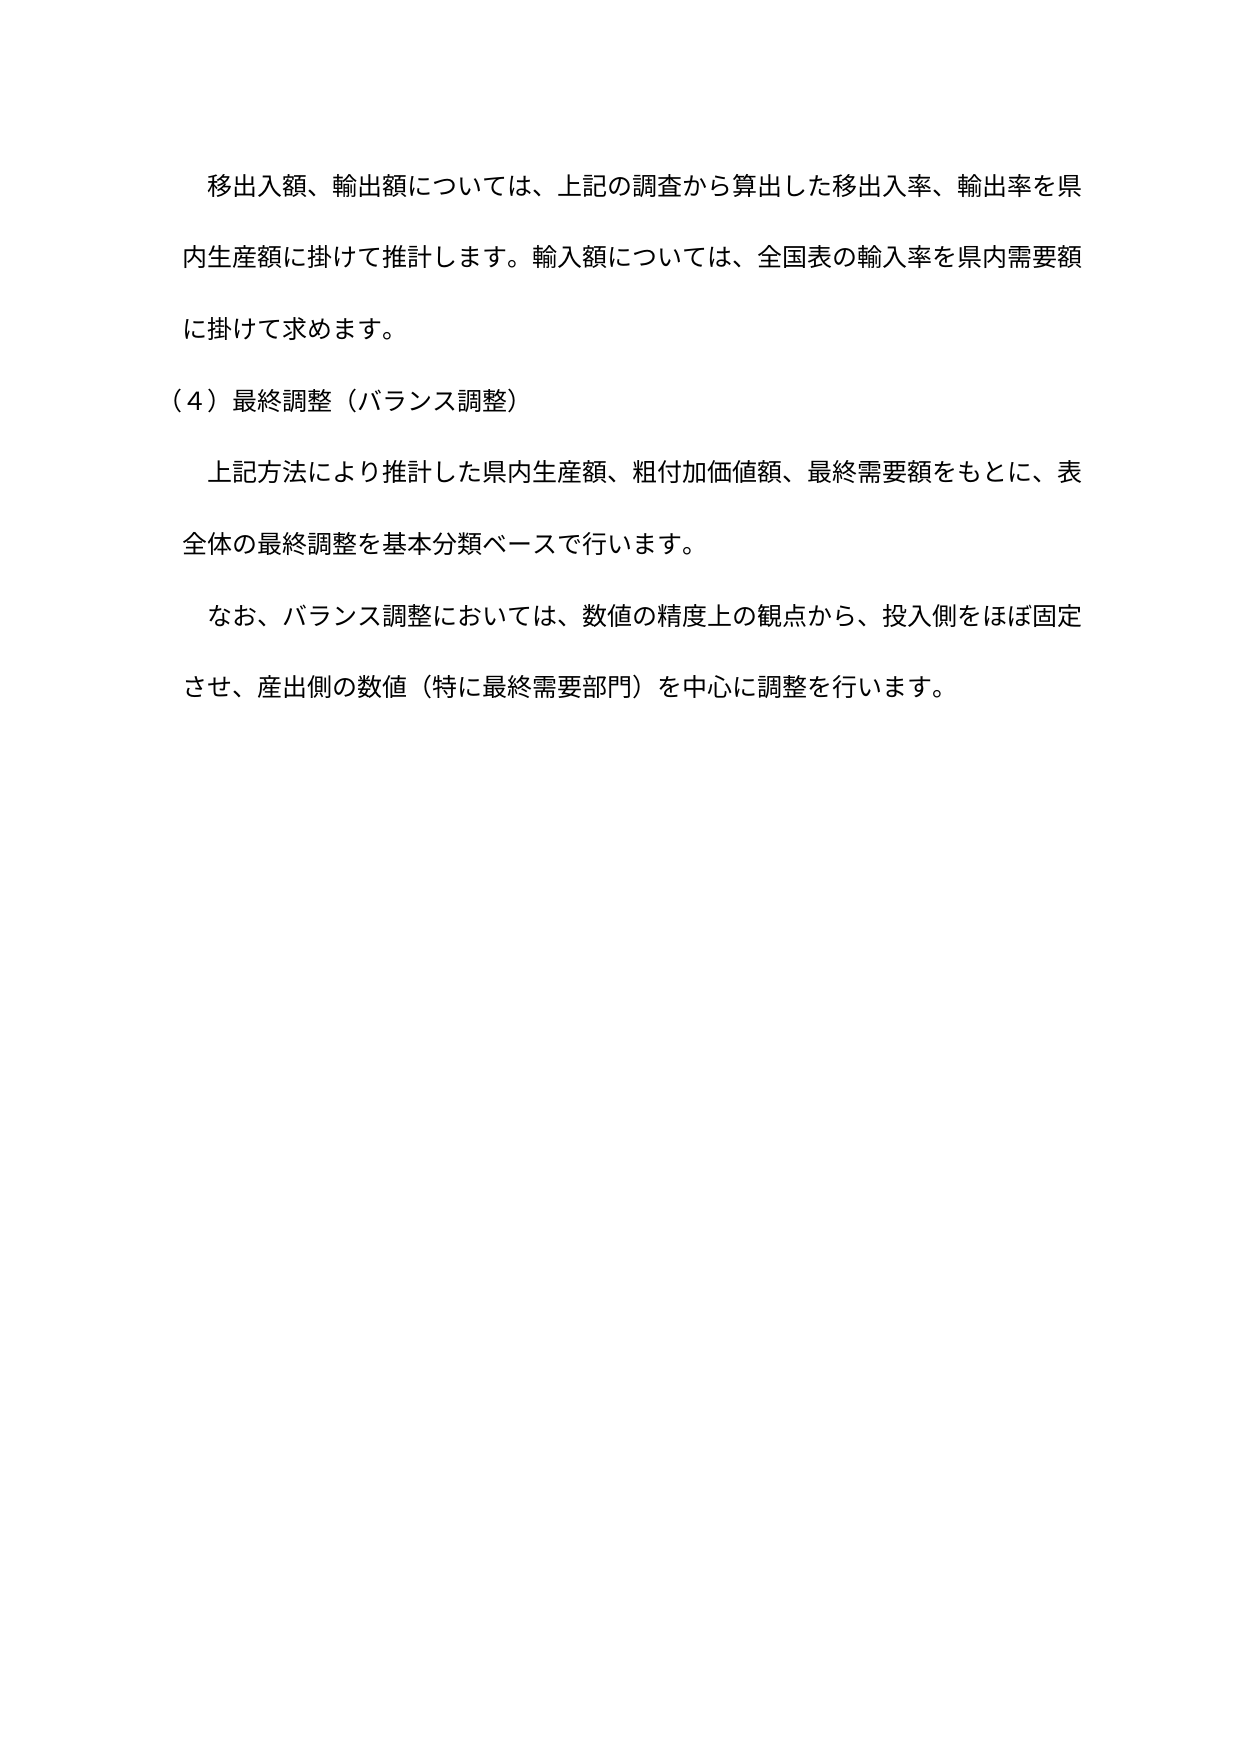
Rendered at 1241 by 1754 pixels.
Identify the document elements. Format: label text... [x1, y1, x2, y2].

text （４）最終調整（バランス調整） [158, 363, 1083, 435]
text 移出入額、輸出額については、上記の調査から算出した移出入率、輸出率を県内生産額に掛けて推計します。輸入額については、全国表の輸入率を県内需要額に掛けて求めます。 [179, 148, 1083, 363]
text なお、バランス調整においては、数値の精度上の観点から、投入側をほぼ固定させ、産出側の数値（特に最終需要部門）を中心に調整を行います。 [179, 578, 1083, 722]
text 上記方法により推計した県内生産額、粗付加価値額、最終需要額をもとに、表全体の最終調整を基本分類ベースで行います。 [179, 435, 1083, 578]
